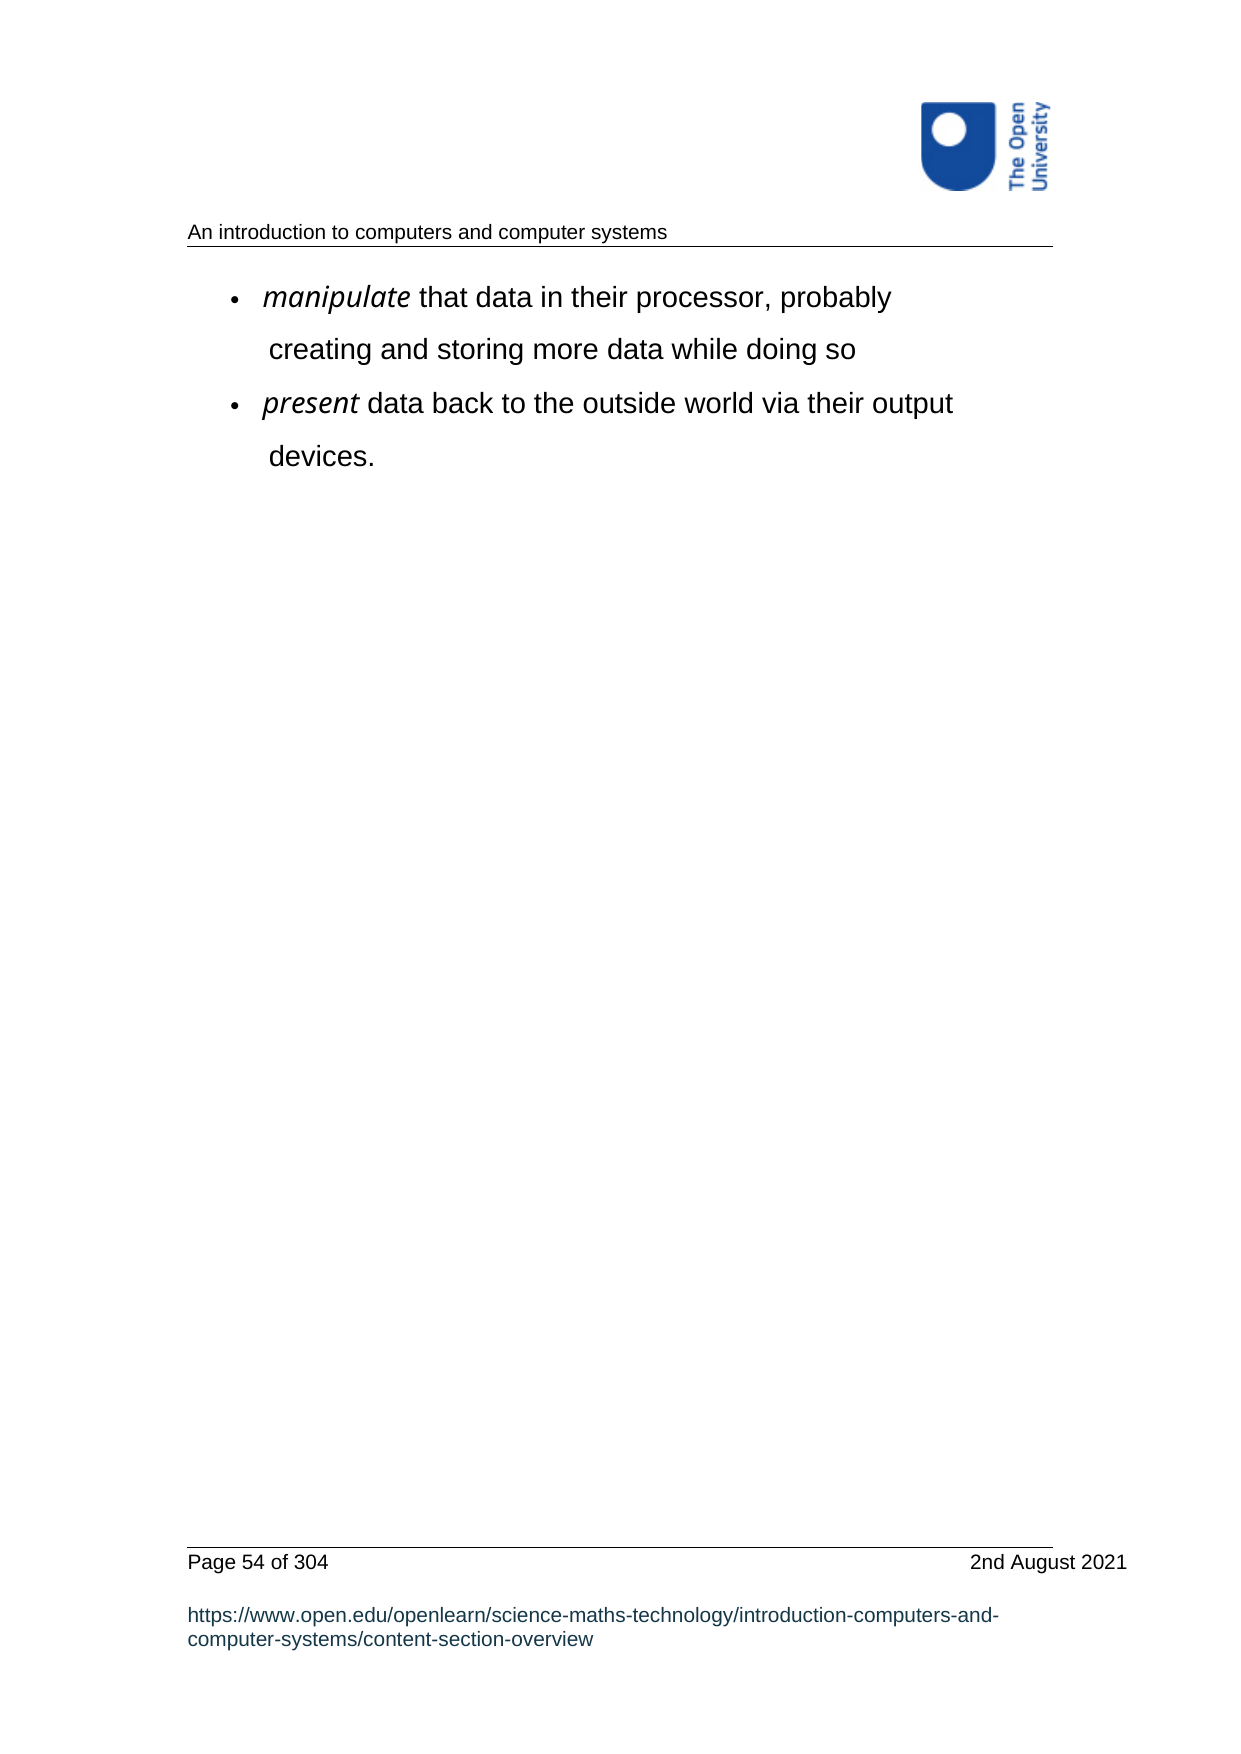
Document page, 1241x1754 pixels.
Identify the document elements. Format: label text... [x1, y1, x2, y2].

picture [921, 102, 1052, 191]
list manipulate that data in their processor, probably creating and storing more data while doing so [231, 276, 972, 366]
list present data back to the outside world via their output devices. [231, 383, 972, 473]
